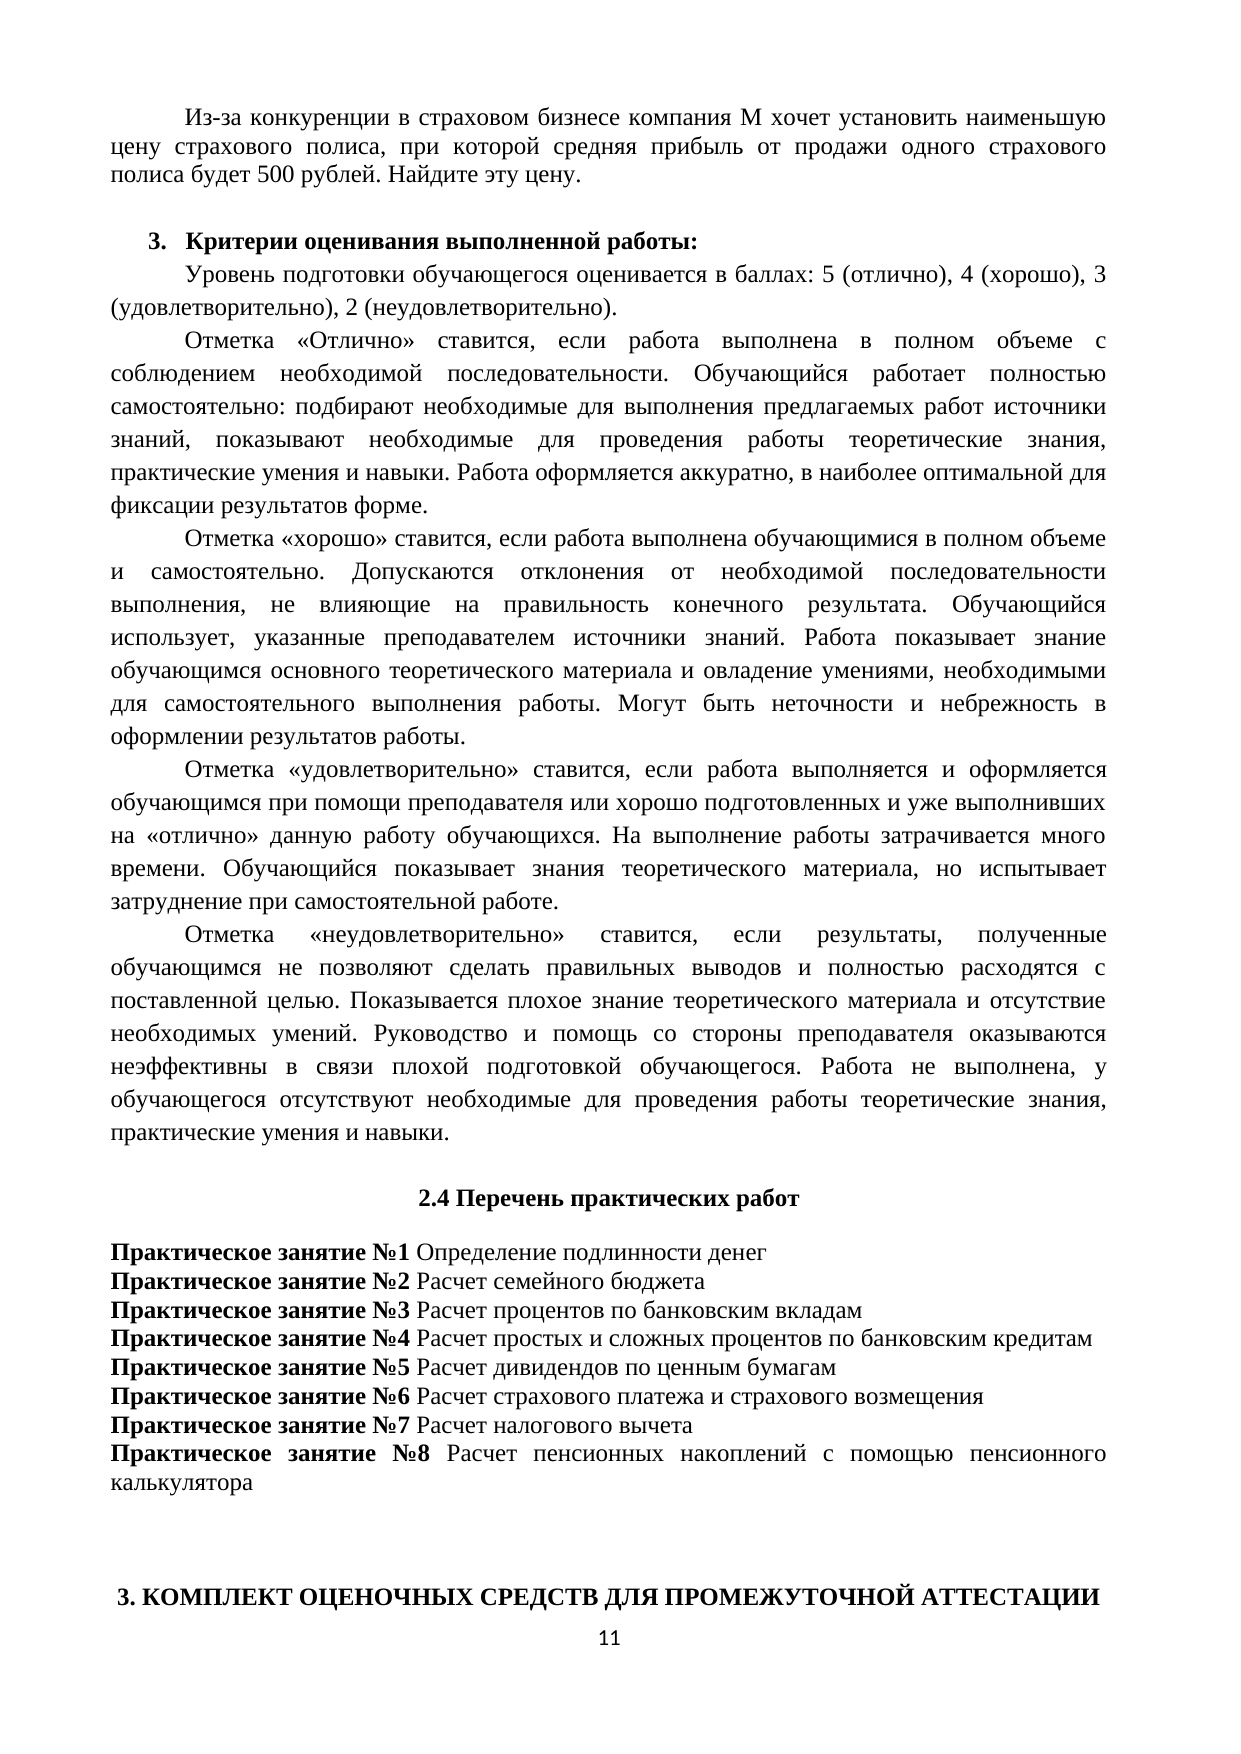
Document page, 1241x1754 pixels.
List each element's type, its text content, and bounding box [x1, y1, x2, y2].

text Практическое занятие №7 Расчет налогового вычета [110, 1410, 1107, 1438]
text 2.4 Перечень практических работ [110, 1183, 1107, 1212]
text Практическое занятие №2 Расчет семейного бюджета [110, 1266, 1107, 1295]
list Из-за конкуренции в страховом бизнесе компания М хочет установить наименьшую цену страхового полиса, при которой средняя прибыль от продажи одного страхового полиса будет 500 рублей. Найдите эту цену. [110, 102, 1107, 188]
list Критерии оценивания выполненной работы: [148, 226, 1107, 254]
text Практическое занятие №4 Расчет простых и сложных процентов по банковским кредитам [110, 1323, 1107, 1352]
text Практическое занятие №3 Расчет процентов по банковским вкладам [110, 1295, 1107, 1323]
text Практическое занятие №8 Расчет пенсионных накоплений с помощью пенсионного калькулятора [110, 1438, 1107, 1496]
text Отметка «неудовлетворительно» ставится, если результаты, полученные обучающимся не позволяют сделать правильных выводов и полностью расходятся с поставленной целью. Показывается плохое знание теоретического материала и отсутствие необходимых умений. Руководство и помощь со стороны преподавателя оказываются неэффективны в связи плохой подготовкой обучающегося. Работа не выполнена, у обучающегося отсутствуют необходимые для проведения работы теоретические знания, практические умения и навыки. [110, 919, 1107, 1146]
text Отметка «удовлетворительно» ставится, если работа выполняется и оформляется обучающимся при помощи преподавателя или хорошо подготовленных и уже выполнивших на «отлично» данную работу обучающихся. На выполнение работы затрачивается много времени. Обучающийся показывает знания теоретического материала, но испытывает затруднение при самостоятельной работе. [110, 754, 1107, 915]
text Отметка «Отлично» ставится, если работа выполнена в полном объеме с соблюдением необходимой последовательности. Обучающийся работает полностью самостоятельно: подбирают необходимые для выполнения предлагаемых работ источники знаний, показывают необходимые для проведения работы теоретические знания, практические умения и навыки. Работа оформляется аккуратно, в наиболее оптимальной для фиксации результатов форме. [110, 325, 1107, 519]
text Уровень подготовки обучающегося оценивается в баллах: 5 (отлично), 4 (хорошо), 3 (удовлетворительно), 2 (неудовлетворительно). [110, 259, 1107, 321]
text Отметка «хорошо» ставится, если работа выполнена обучающимися в полном объеме и самостоятельно. Допускаются отклонения от необходимой последовательности выполнения, не влияющие на правильность конечного результата. Обучающийся использует, указанные преподавателем источники знаний. Работа показывает знание обучающимся основного теоретического материала и овладение умениями, необходимыми для самостоятельного выполнения работы. Могут быть неточности и небрежность в оформлении результатов работы. [110, 523, 1107, 750]
text Практическое занятие №1 Определение подлинности денег [110, 1237, 1107, 1266]
text Практическое занятие №5 Расчет дивидендов по ценным бумагам [110, 1352, 1107, 1381]
text Практическое занятие №6 Расчет страхового платежа и страхового возмещения [110, 1381, 1107, 1410]
text 3. КОМПЛЕКТ ОЦЕНОЧНЫХ СРЕДСТВ ДЛЯ ПРОМЕЖУТОЧНОЙ АТТЕСТАЦИИ [110, 1582, 1107, 1611]
